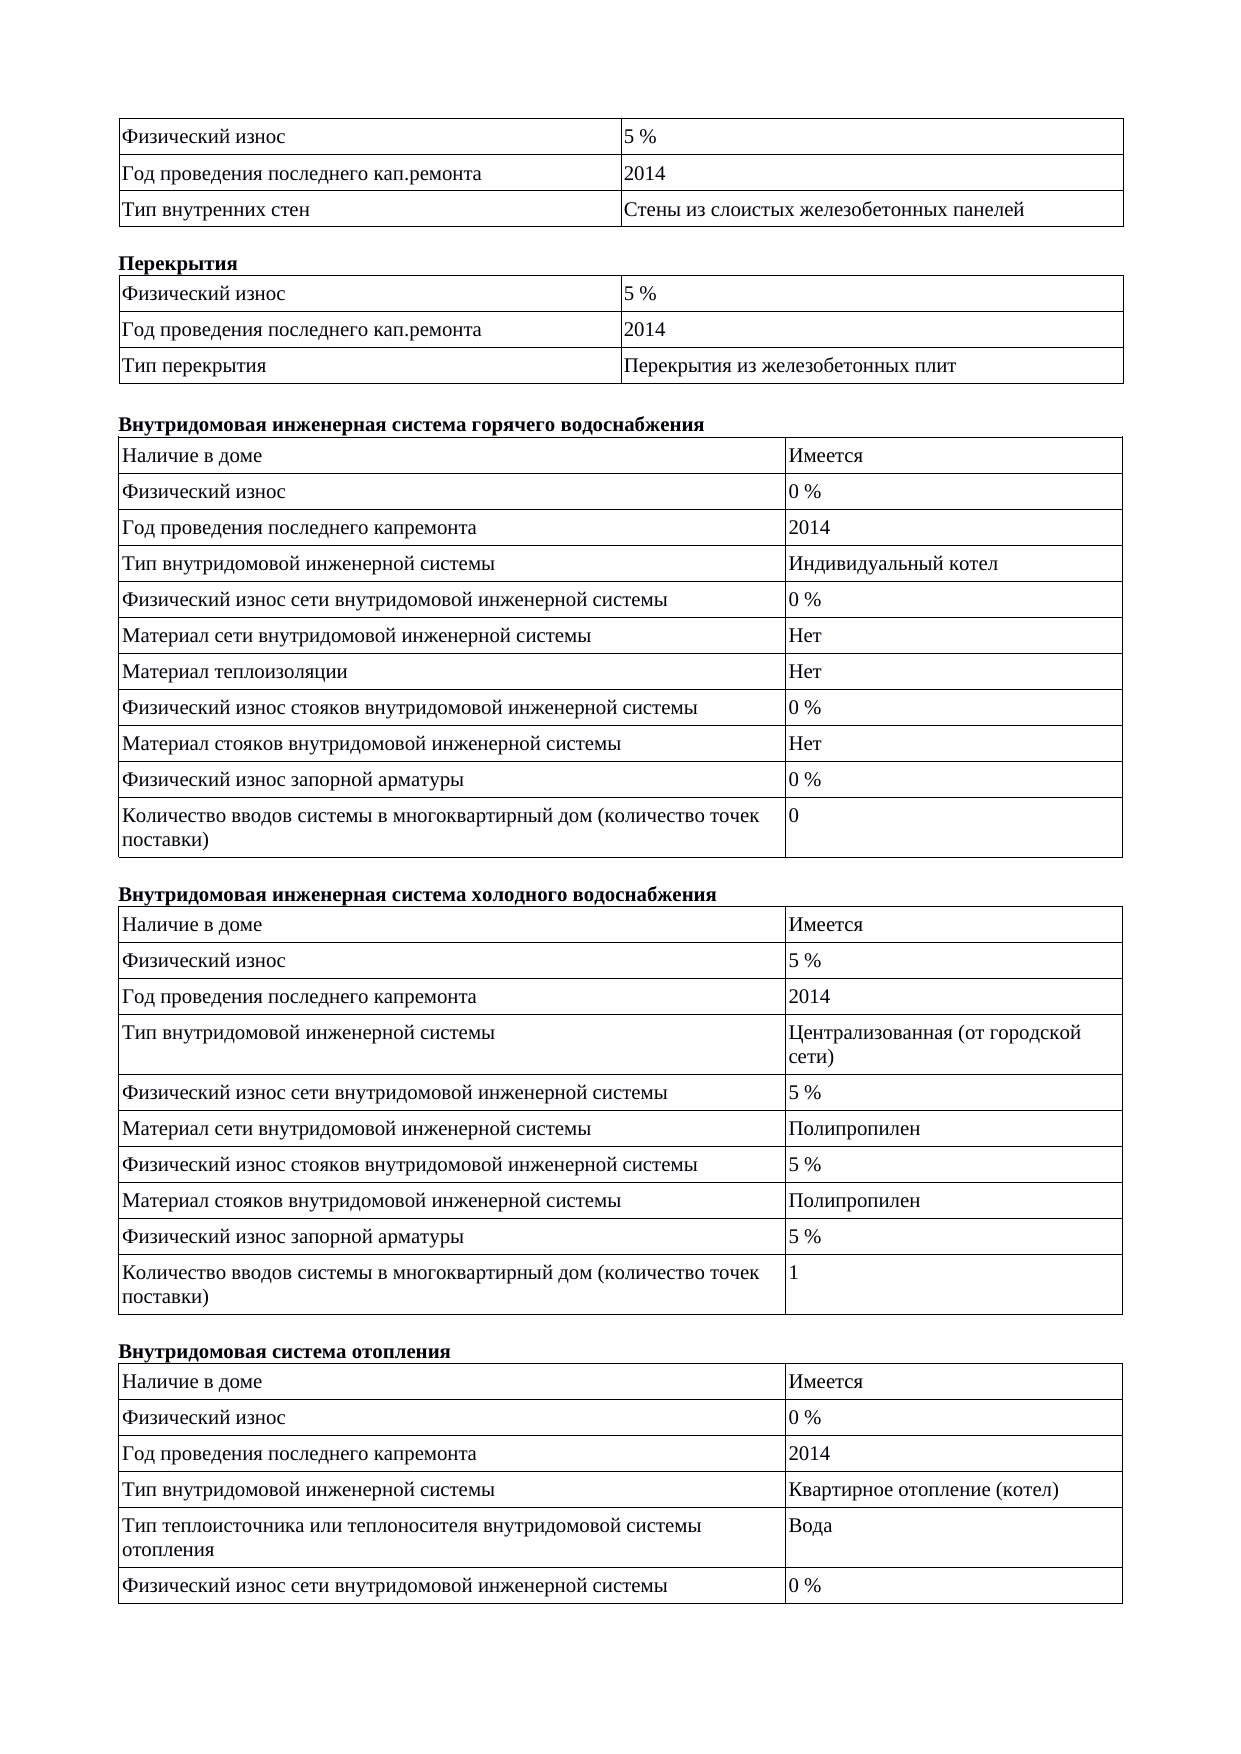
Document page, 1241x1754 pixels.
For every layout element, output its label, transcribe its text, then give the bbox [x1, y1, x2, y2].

table_header 5 % [622, 119, 1123, 154]
table_cell 0 % [786, 690, 1122, 725]
table_cell Нет [786, 618, 1122, 653]
table_cell Тип теплоисточника или теплоносителя внутридомовой системы отопления [119, 1508, 785, 1567]
table_cell 0 % [786, 1568, 1122, 1603]
table_cell 0 [786, 798, 1122, 857]
table_cell Физический износ [119, 943, 785, 978]
table_cell Физический износ запорной арматуры [119, 1219, 785, 1254]
table_cell 5 % [786, 1075, 1122, 1110]
table_header Наличие в доме [119, 1364, 785, 1399]
table_cell Тип внутренних стен [120, 191, 621, 226]
table_cell Нет [786, 726, 1122, 761]
table_cell 0 % [786, 474, 1122, 508]
text Внутридомовая система отопления [118, 1339, 1122, 1363]
table_cell Нет [786, 654, 1122, 689]
table_header Имеется [786, 1364, 1122, 1399]
table_cell 2014 [622, 312, 1123, 347]
table_cell 0 % [786, 582, 1122, 617]
table_header Наличие в доме [119, 907, 785, 942]
table_cell Физический износ стояков внутридомовой инженерной системы [119, 1147, 785, 1182]
table_cell 2014 [622, 155, 1123, 190]
table_cell Квартирное отопление (котел) [786, 1472, 1122, 1507]
table_cell Материал сети внутридомовой инженерной системы [119, 618, 785, 653]
table_cell Материал стояков внутридомовой инженерной системы [119, 726, 785, 761]
table_cell Полипропилен [786, 1183, 1122, 1218]
table_cell 5 % [786, 943, 1122, 978]
table_cell Год проведения последнего капремонта [119, 510, 785, 544]
table_cell Индивидуальный котел [786, 546, 1122, 581]
table_header Имеется [786, 438, 1122, 472]
table_cell 5 % [786, 1147, 1122, 1182]
table_cell Тип внутридомовой инженерной системы [119, 546, 785, 581]
table_header Физический износ [120, 276, 621, 311]
table_cell Тип внутридомовой инженерной системы [119, 1015, 785, 1074]
table_cell Материал стояков внутридомовой инженерной системы [119, 1183, 785, 1218]
table_cell Перекрытия из железобетонных плит [622, 348, 1123, 383]
table_header 5 % [622, 276, 1123, 311]
text Перекрытия [118, 227, 1122, 275]
table_cell 2014 [786, 979, 1122, 1014]
table_cell Год проведения последнего капремонта [119, 1436, 785, 1471]
table_cell Физический износ сети внутридомовой инженерной системы [119, 1568, 785, 1603]
table_cell Год проведения последнего капремонта [119, 979, 785, 1014]
table_header Имеется [786, 907, 1122, 942]
table_cell Физический износ стояков внутридомовой инженерной системы [119, 690, 785, 725]
table_cell Физический износ [119, 474, 785, 508]
table_cell Физический износ сети внутридомовой инженерной системы [119, 582, 785, 617]
table_cell Год проведения последнего кап.ремонта [120, 155, 621, 190]
table_cell Физический износ запорной арматуры [119, 762, 785, 797]
table_cell Стены из слоистых железобетонных панелей [622, 191, 1123, 226]
text Внутридомовая инженерная система холодного водоснабжения [118, 881, 1122, 906]
table_cell 5 % [786, 1219, 1122, 1254]
table_cell Количество вводов системы в многоквартирный дом (количество точек поставки) [119, 1255, 785, 1314]
table_cell Тип перекрытия [120, 348, 621, 383]
table_cell 0 % [786, 762, 1122, 797]
table_header Наличие в доме [119, 438, 785, 472]
table_cell 2014 [786, 510, 1122, 544]
table_cell 1 [786, 1255, 1122, 1314]
table_cell Физический износ сети внутридомовой инженерной системы [119, 1075, 785, 1110]
table_cell Физический износ [119, 1400, 785, 1435]
table_cell Материал сети внутридомовой инженерной системы [119, 1111, 785, 1146]
table_cell Количество вводов системы в многоквартирный дом (количество точек поставки) [119, 798, 785, 857]
table_cell Полипропилен [786, 1111, 1122, 1146]
table_cell Материал теплоизоляции [119, 654, 785, 689]
table_header Физический износ [120, 119, 621, 154]
table_cell Централизованная (от городской сети) [786, 1015, 1122, 1074]
text Внутридомовая инженерная система горячего водоснабжения [118, 412, 1122, 436]
table_cell Тип внутридомовой инженерной системы [119, 1472, 785, 1507]
table_cell Вода [786, 1508, 1122, 1567]
table_cell 2014 [786, 1436, 1122, 1471]
table_cell Год проведения последнего кап.ремонта [120, 312, 621, 347]
table_cell 0 % [786, 1400, 1122, 1435]
